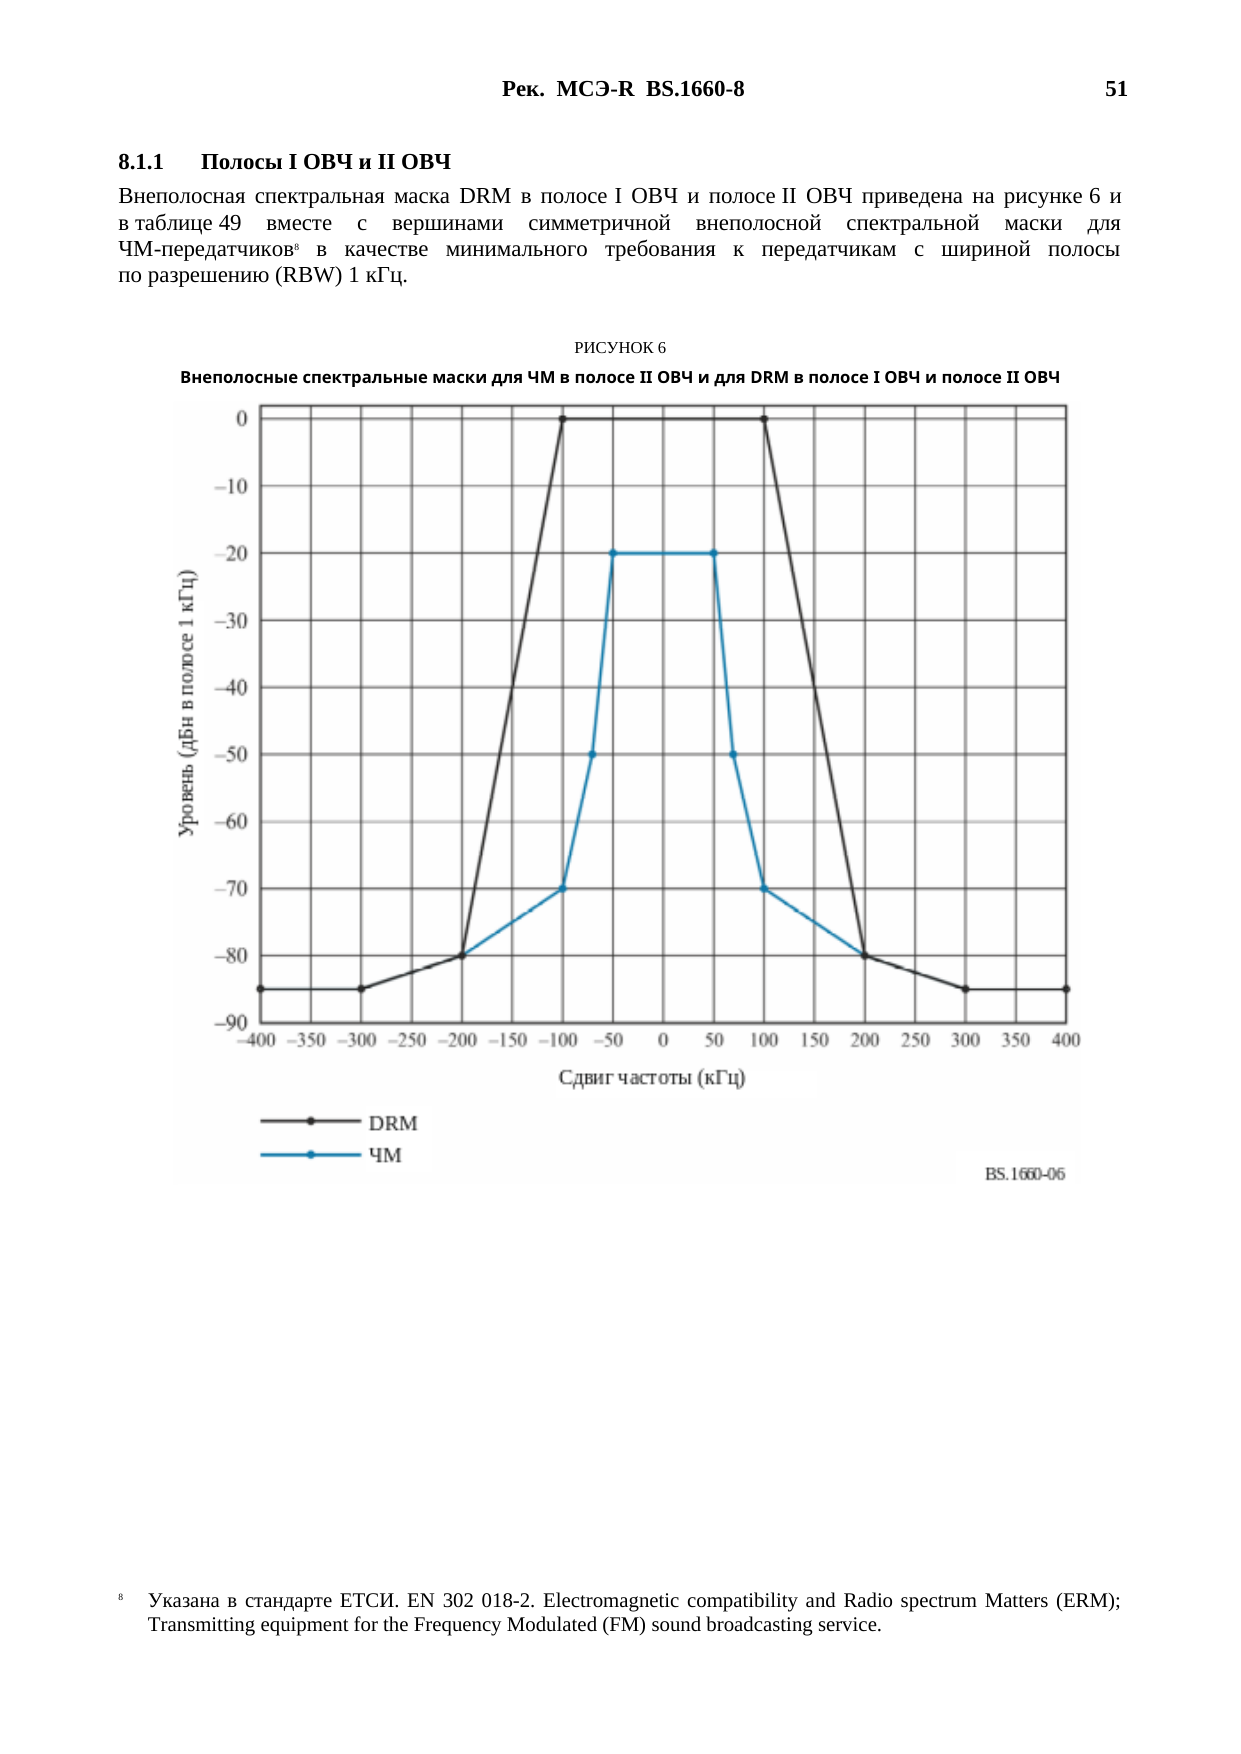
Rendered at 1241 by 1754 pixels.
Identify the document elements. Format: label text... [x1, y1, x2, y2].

text РИСУНОК 6 [118, 338, 1122, 357]
text Внеполосная спектральная маска DRM в полосе I ОВЧ и полосе II ОВЧ приведена на рисунке 6 и в таблице 49 вместе с вершинами симметричной внеполосной спектральной маски для ЧМ-передатчиков в качестве минимального требования к передатчикам с шириной полосы по разрешению (RBW) 1 кГц. [118, 182, 1122, 288]
title Внеполосные спектральные маски для ЧМ в полосе II ОВЧ и для DRM в полосе I ОВЧ и полосе II ОВЧ [118, 365, 1122, 388]
subtitle 8.1.1 Полосы I ОВЧ и II ОВЧ [118, 148, 1122, 174]
